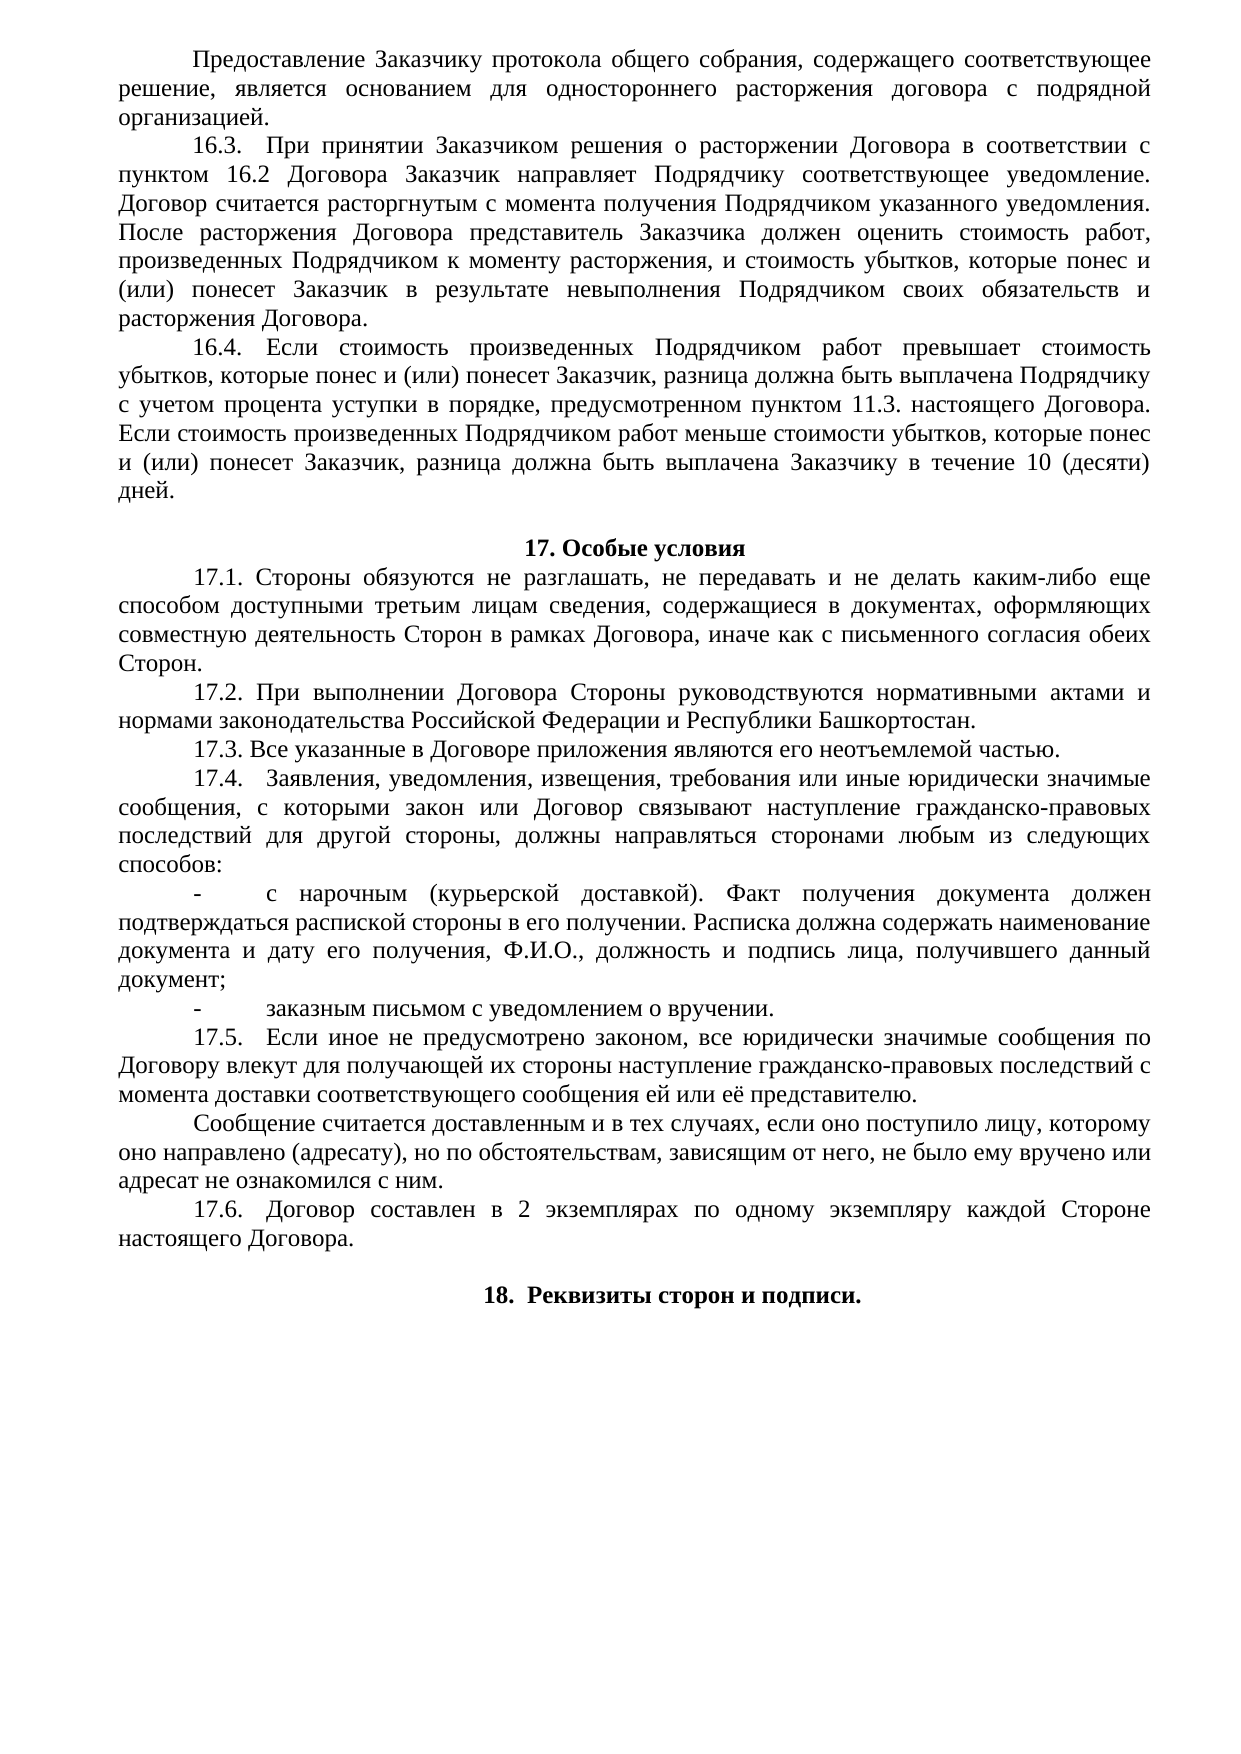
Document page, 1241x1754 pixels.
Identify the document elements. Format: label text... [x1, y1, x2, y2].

text 17.6. Договор составлен в 2 экземплярах по одному экземпляру каждой Стороне настоящего Договора. [118, 1194, 1152, 1252]
text 16.4. Если стоимость произведенных Подрядчиком работ превышает стоимость убытков, которые понес и (или) понесет Заказчик, разница должна быть выплачена Подрядчику с учетом процента уступки в порядке, предусмотренном пунктом 11.3. настоящего Договора. Если стоимость произведенных Подрядчиком работ меньше стоимости убытков, которые понес и (или) понесет Заказчик, разница должна быть выплачена Заказчику в течение 10 (десяти) дней. [118, 332, 1152, 504]
text 17.4. Заявления, уведомления, извещения, требования или иные юридически значимые сообщения, с которыми закон или Договор связывают наступление гражданско-правовых последствий для другой стороны, должны направляться сторонами любым из следующих способов: [118, 763, 1152, 878]
text - заказным письмом с уведомлением о вручении. [118, 993, 1152, 1022]
text 17.1. Стороны обязуются не разглашать, не передавать и не делать каким-либо еще способом доступными третьим лицам сведения, содержащиеся в документах, оформляющих совместную деятельность Сторон в рамках Договора, иначе как с письменного согласия обеих Сторон. [118, 562, 1152, 677]
text Предоставление Заказчику протокола общего собрания, содержащего соответствующее решение, является основанием для одностороннего расторжения договора с подрядной организацией. [118, 44, 1152, 131]
text Сообщение считается доставленным и в тех случаях, если оно поступило лицу, которому оно направлено (адресату), но по обстоятельствам, зависящим от него, не было ему вручено или адресат не ознакомился с ним. [118, 1108, 1152, 1194]
text - с нарочным (курьерской доставкой). Факт получения документа должен подтверждаться распиской стороны в его получении. Расписка должна содержать наименование документа и дату его получения, Ф.И.О., должность и подпись лица, получившего данный документ; [118, 878, 1152, 993]
text 16.3. При принятии Заказчиком решения о расторжении Договора в соответствии с пунктом 16.2 Договора Заказчик направляет Подрядчику соответствующее уведомление. Договор считается расторгнутым с момента получения Подрядчиком указанного уведомления. После расторжения Договора представитель Заказчика должен оценить стоимость работ, произведенных Подрядчиком к моменту расторжения, и стоимость убытков, которые понес и (или) понесет Заказчик в результате невыполнения Подрядчиком своих обязательств и расторжения Договора. [118, 131, 1152, 332]
text 18. Реквизиты сторон и подписи. [118, 1281, 1152, 1309]
text 17.3. Все указанные в Договоре приложения являются его неотъемлемой частью. [118, 734, 1152, 763]
text 17.2. При выполнении Договора Стороны руководствуются нормативными актами и нормами законодательства Российской Федерации и Республики Башкортостан. [118, 677, 1152, 734]
text 17. Особые условия [118, 533, 1152, 562]
text 17.5. Если иное не предусмотрено законом, все юридически значимые сообщения по Договору влекут для получающей их стороны наступление гражданско-правовых последствий с момента доставки соответствующего сообщения ей или её представителю. [118, 1022, 1152, 1108]
